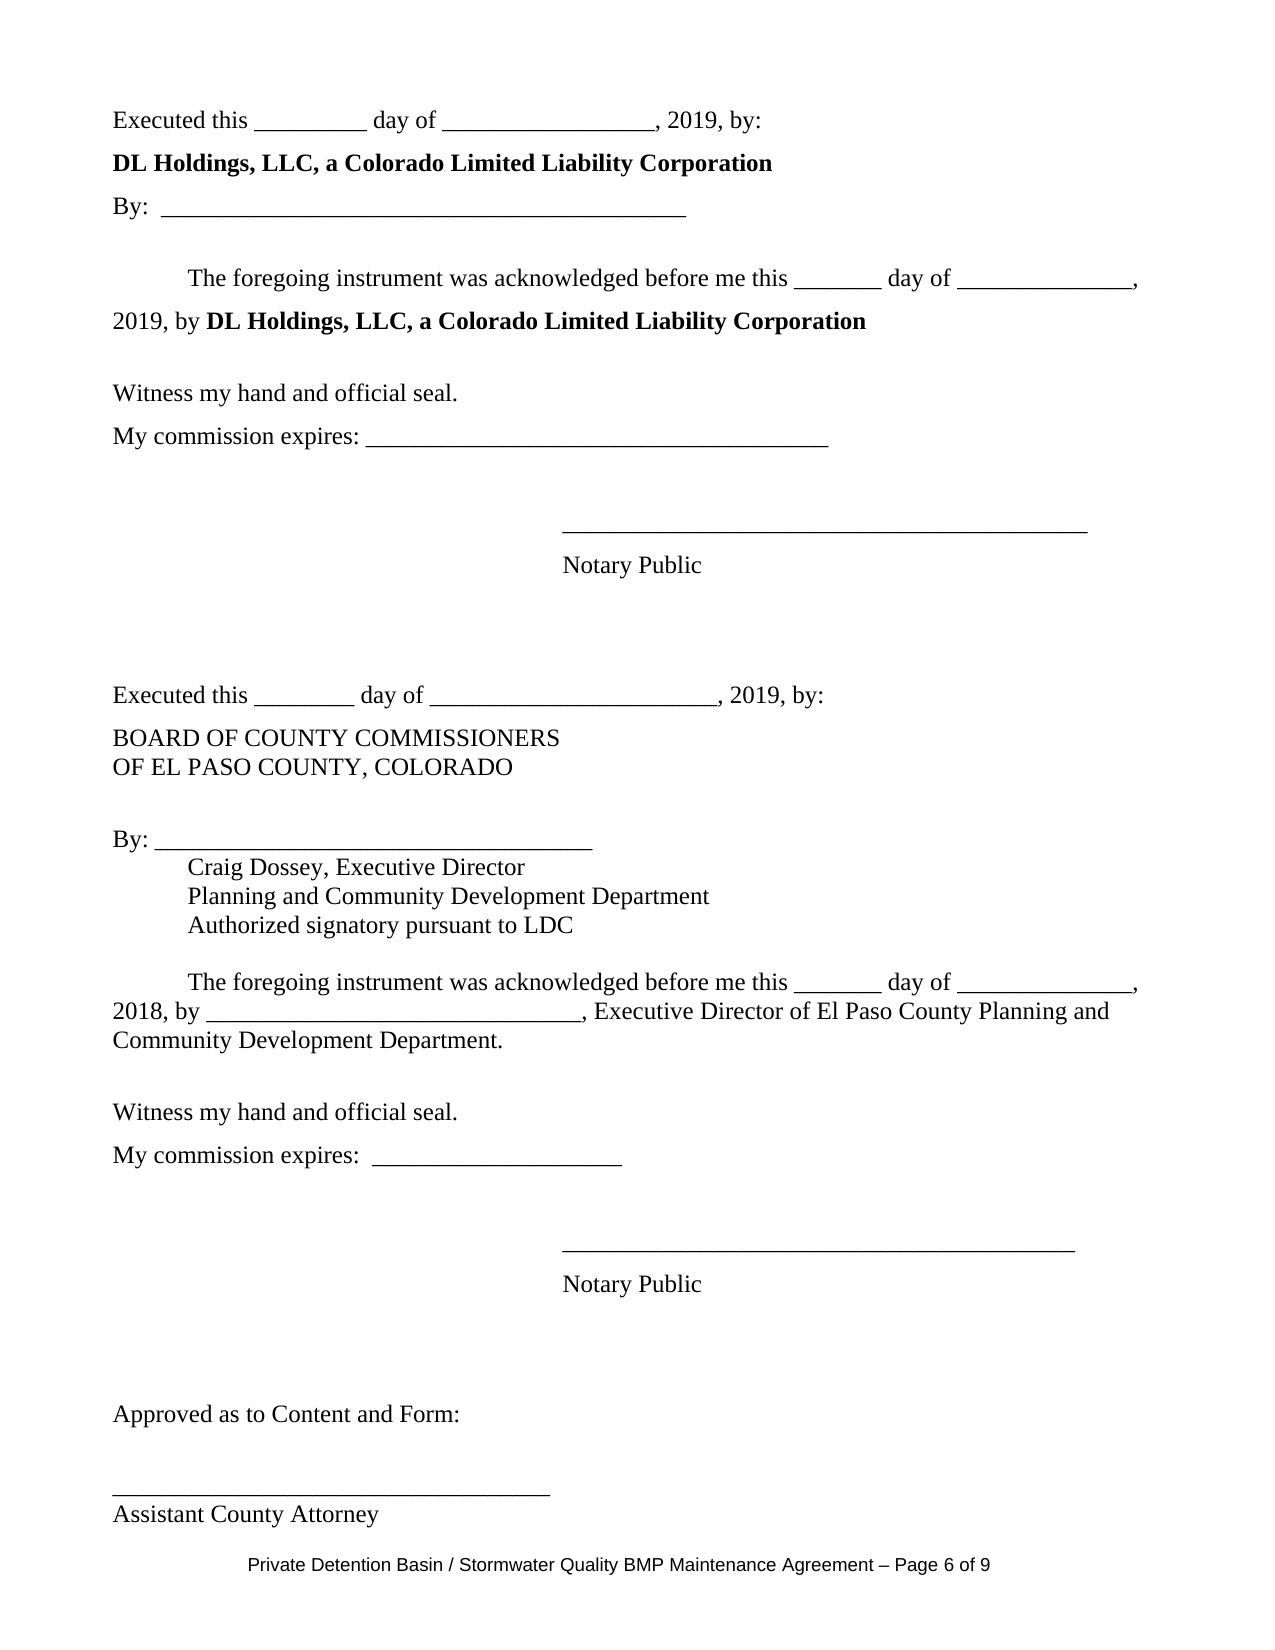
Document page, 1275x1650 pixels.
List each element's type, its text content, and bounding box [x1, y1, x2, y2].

text Executed this ________ day of _______________________, 2019, by: [112, 680, 1162, 709]
text Authorized signatory pursuant to LDC [112, 910, 1162, 939]
text Witness my hand and official seal. [112, 1097, 1162, 1126]
text Notary Public [112, 551, 1162, 579]
text Craig Dossey, Executive Director [112, 852, 1162, 881]
text My commission expires: _____________________________________ [112, 421, 1162, 450]
text Executed this _________ day of _________________, 2019, by: [112, 105, 1162, 134]
text ___________________________________ [112, 1471, 1162, 1499]
text __________________________________________ [112, 507, 1162, 536]
text Approved as to Content and Form: [112, 1399, 1162, 1427]
text Planning and Community Development Department [112, 881, 1162, 910]
text Witness my hand and official seal. [112, 378, 1162, 407]
text My commission expires: ____________________ [112, 1140, 1162, 1169]
text OF [112, 752, 1162, 781]
text The foregoing instrument was acknowledged before me this _______ day of ______________, 2019, by DL Holdings, LLC, a Colorado Limited Liability Corporation [112, 263, 1162, 335]
text DL Holdings, LLC, a Colorado Limited Liability Corporation [112, 148, 1162, 177]
text The foregoing instrument was acknowledged before me this _______ day of ______________, 2018, by ______________________________, Executive Director of El Paso County Planning and Community Development Department. [112, 967, 1162, 1054]
text Notary Public [112, 1269, 1162, 1298]
text By: ___________________________________ [112, 824, 1162, 852]
text Assistant [112, 1499, 1162, 1528]
text _________________________________________ [112, 1226, 1162, 1255]
text By: __________________________________________ [112, 191, 1162, 220]
text BOARD OF [112, 723, 1162, 752]
